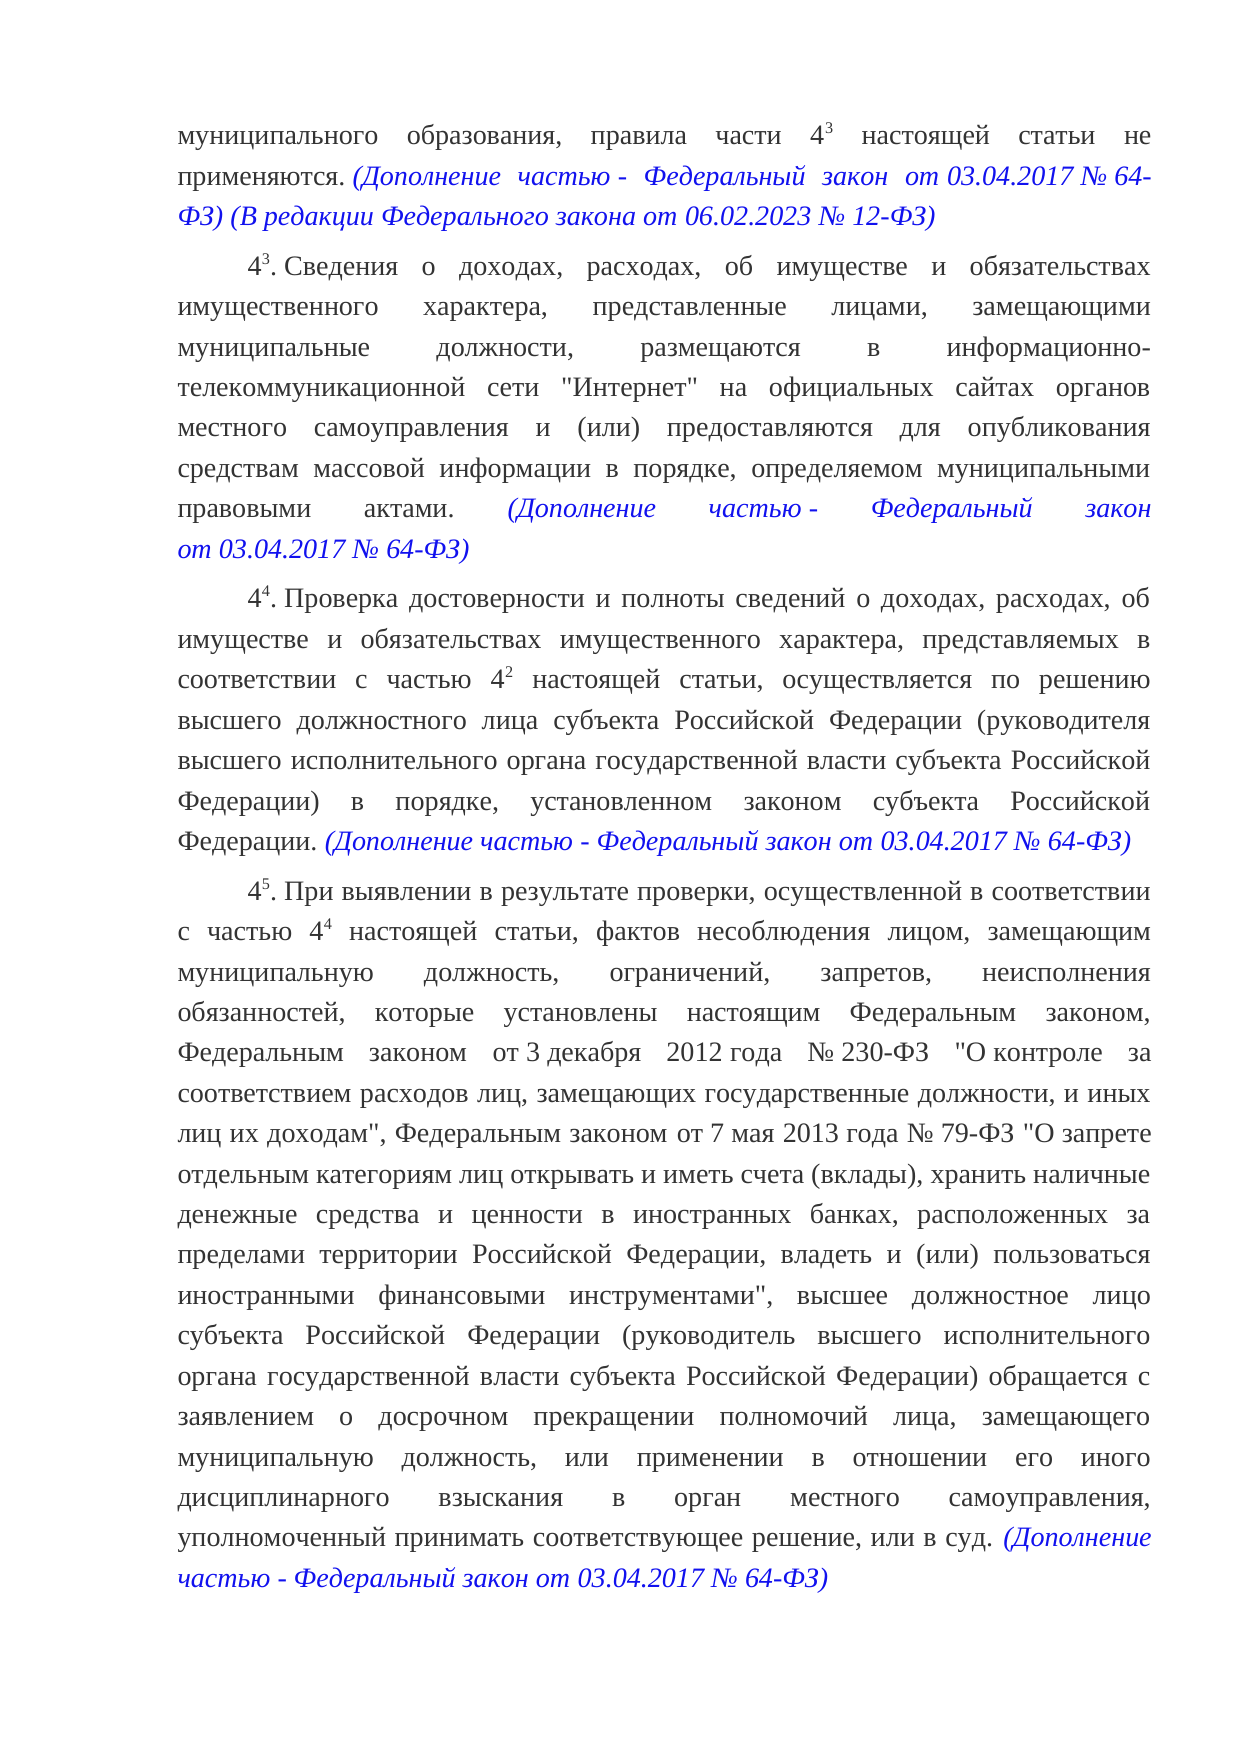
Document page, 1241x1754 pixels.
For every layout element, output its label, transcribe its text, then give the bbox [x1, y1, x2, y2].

text 45. При выявлении в результате проверки, осуществленной в соответствии с частью 44 настоящей статьи, фактов несоблюдения лицом, замещающим муниципальную должность, ограничений, запретов, неисполнения обязанностей, которые установлены настоящим Федеральным законом, Федеральным законом от 3 декабря 2012 года № 230-ФЗ "О контроле за соответствием расходов лиц, замещающих государственные должности, и иных лиц их доходам", Федеральным законом от 7 мая 2013 года № 79-ФЗ "О запрете отдельным категориям лиц открывать и иметь счета (вклады), хранить наличные денежные средства и ценности в иностранных банках, расположенных за пределами территории Российской Федерации, владеть и (или) пользоваться иностранными финансовыми инструментами", высшее должностное лицо субъекта Российской Федерации (руководитель высшего исполнительного органа государственной власти субъекта Российской Федерации) обращается с заявлением о досрочном прекращении полномочий лица, замещающего муниципальную должность, или применении в отношении его иного дисциплинарного взыскания в орган местного самоуправления, уполномоченный принимать соответствующее решение, или в суд. (Дополнение частью - Федеральный закон от 03.04.2017 № 64-ФЗ) [177, 874, 1152, 1593]
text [177, 118, 1152, 231]
text 44. Проверка достоверности и полноты сведений о доходах, расходах, об имуществе и обязательствах имущественного характера, представляемых в соответствии с частью 42 настоящей статьи, осуществляется по решению высшего должностного лица субъекта Российской Федерации (руководителя высшего исполнительного органа государственной власти субъекта Российской Федерации) в порядке, установленном законом субъекта Российской Федерации. (Дополнение частью - Федеральный закон от 03.04.2017 № 64-ФЗ) [177, 581, 1152, 856]
text 43. Сведения о доходах, расходах, об имуществе и обязательствах имущественного характера, представленные лицами, замещающими муниципальные должности, размещаются в информационно-телекоммуникационной сети "Интернет" на официальных сайтах органов местного самоуправления и (или) предоставляются для опубликования средствам массовой информации в порядке, определяемом муниципальными правовыми актами. (Дополнение частью - Федеральный закон от 03.04.2017 № 64-ФЗ) [177, 249, 1152, 564]
